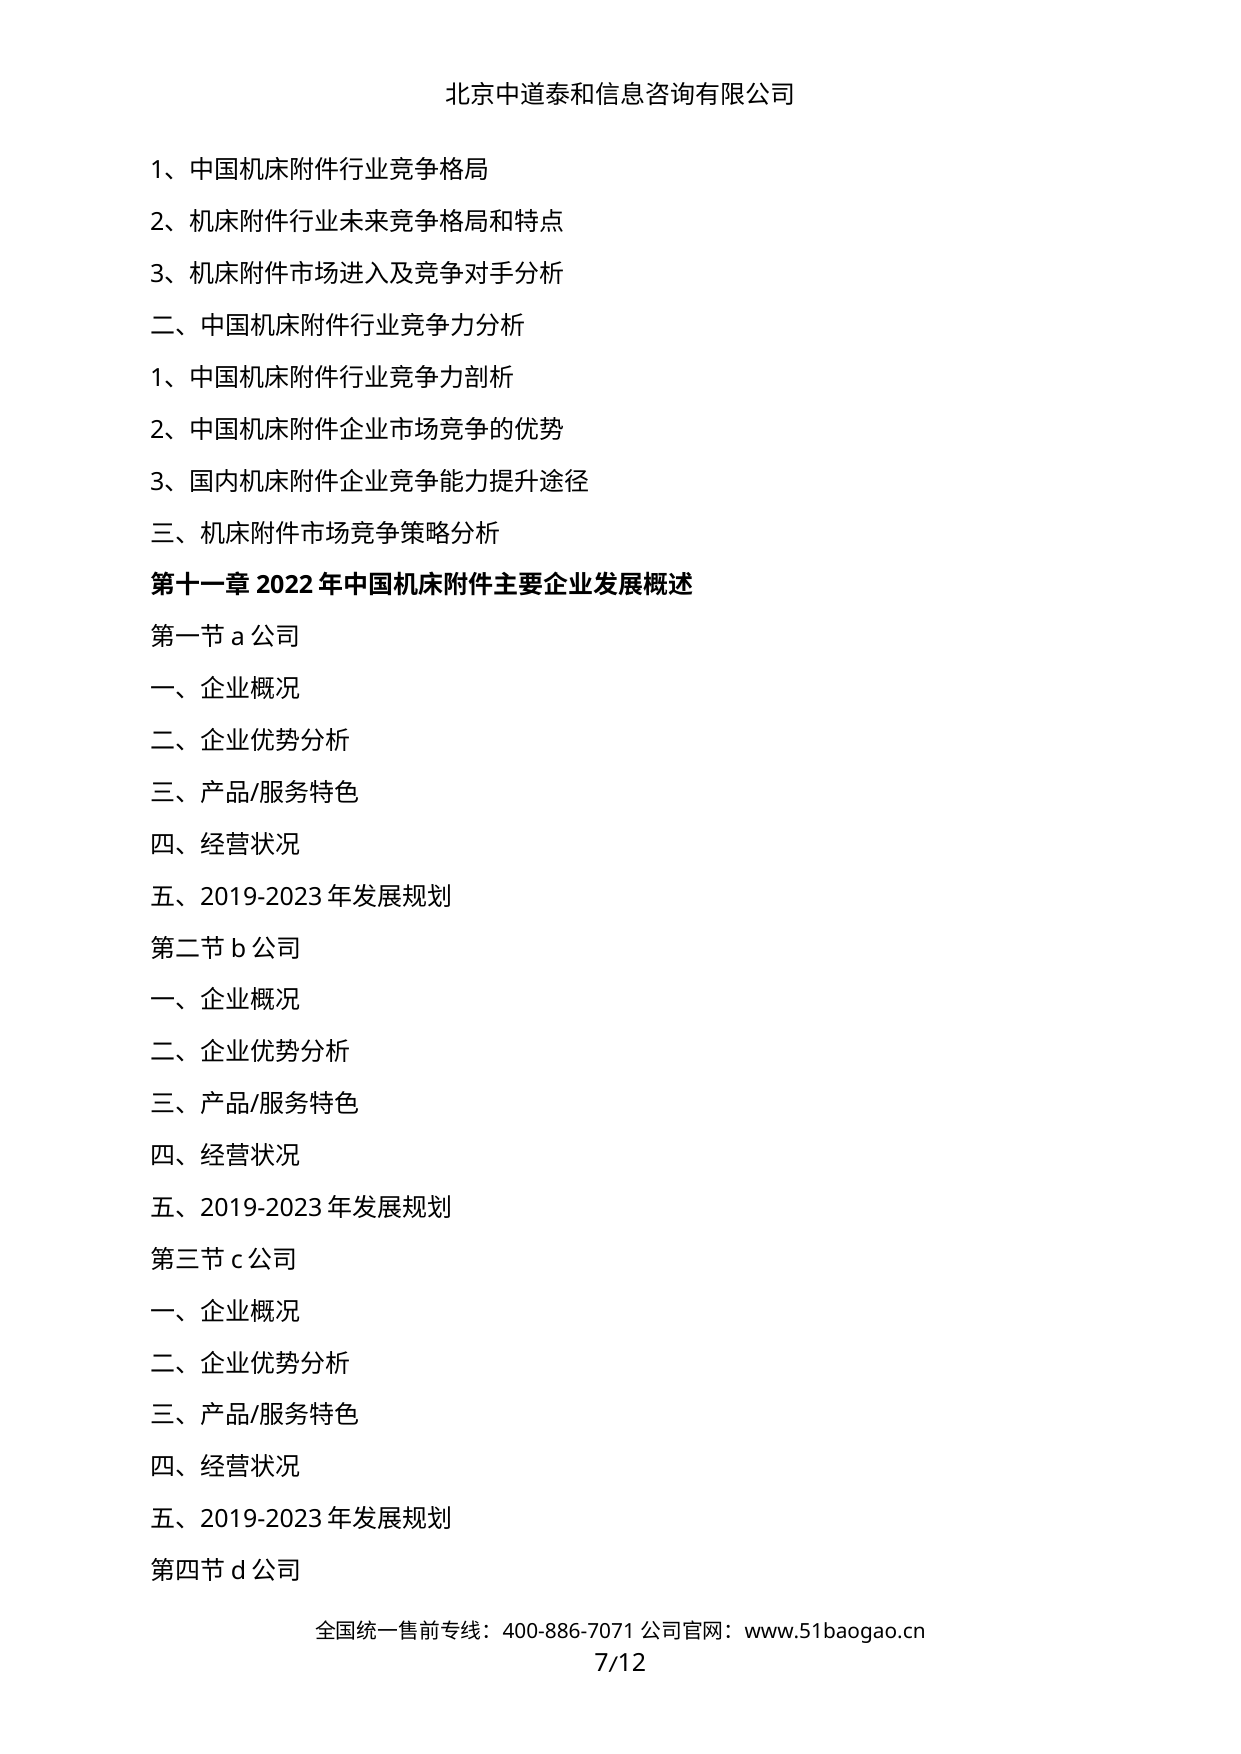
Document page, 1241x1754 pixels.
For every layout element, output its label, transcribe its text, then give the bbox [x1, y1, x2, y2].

text 一、企业概况 [150, 1291, 1090, 1327]
text 三、产品/服务特色 [150, 1084, 1090, 1120]
text 一、企业概况 [150, 669, 1090, 705]
text 第一节 a公司 [150, 617, 1090, 653]
text 二、企业优势分析 [150, 1032, 1090, 1068]
text 第十一章 2022年中国机床附件主要企业发展概述 [150, 565, 1090, 601]
text 四、经营状况 [150, 1447, 1090, 1483]
text 3、国内机床附件企业竞争能力提升途径 [150, 461, 1090, 497]
text 四、经营状况 [150, 1136, 1090, 1172]
text 二、中国机床附件行业竞争力分析 [150, 306, 1090, 342]
text 一、企业概况 [150, 980, 1090, 1016]
text 三、产品/服务特色 [150, 772, 1090, 809]
text 五、2019-2023年发展规划 [150, 1187, 1090, 1224]
text 2、机床附件行业未来竞争格局和特点 [150, 202, 1090, 238]
text 1、中国机床附件行业竞争格局 [150, 150, 1090, 186]
text 第二节 b公司 [150, 928, 1090, 964]
text 1、中国机床附件行业竞争力剖析 [150, 357, 1090, 394]
text 第四节 d公司 [150, 1551, 1090, 1587]
text 五、2019-2023年发展规划 [150, 1499, 1090, 1535]
text 二、企业优势分析 [150, 721, 1090, 757]
text 五、2019-2023年发展规划 [150, 876, 1090, 912]
text 三、产品/服务特色 [150, 1395, 1090, 1431]
text 3、机床附件市场进入及竞争对手分析 [150, 254, 1090, 290]
text 第三节 c公司 [150, 1239, 1090, 1276]
text 四、经营状况 [150, 824, 1090, 861]
text 三、机床附件市场竞争策略分析 [150, 513, 1090, 549]
text 二、企业优势分析 [150, 1343, 1090, 1379]
text 2、中国机床附件企业市场竞争的优势 [150, 409, 1090, 446]
